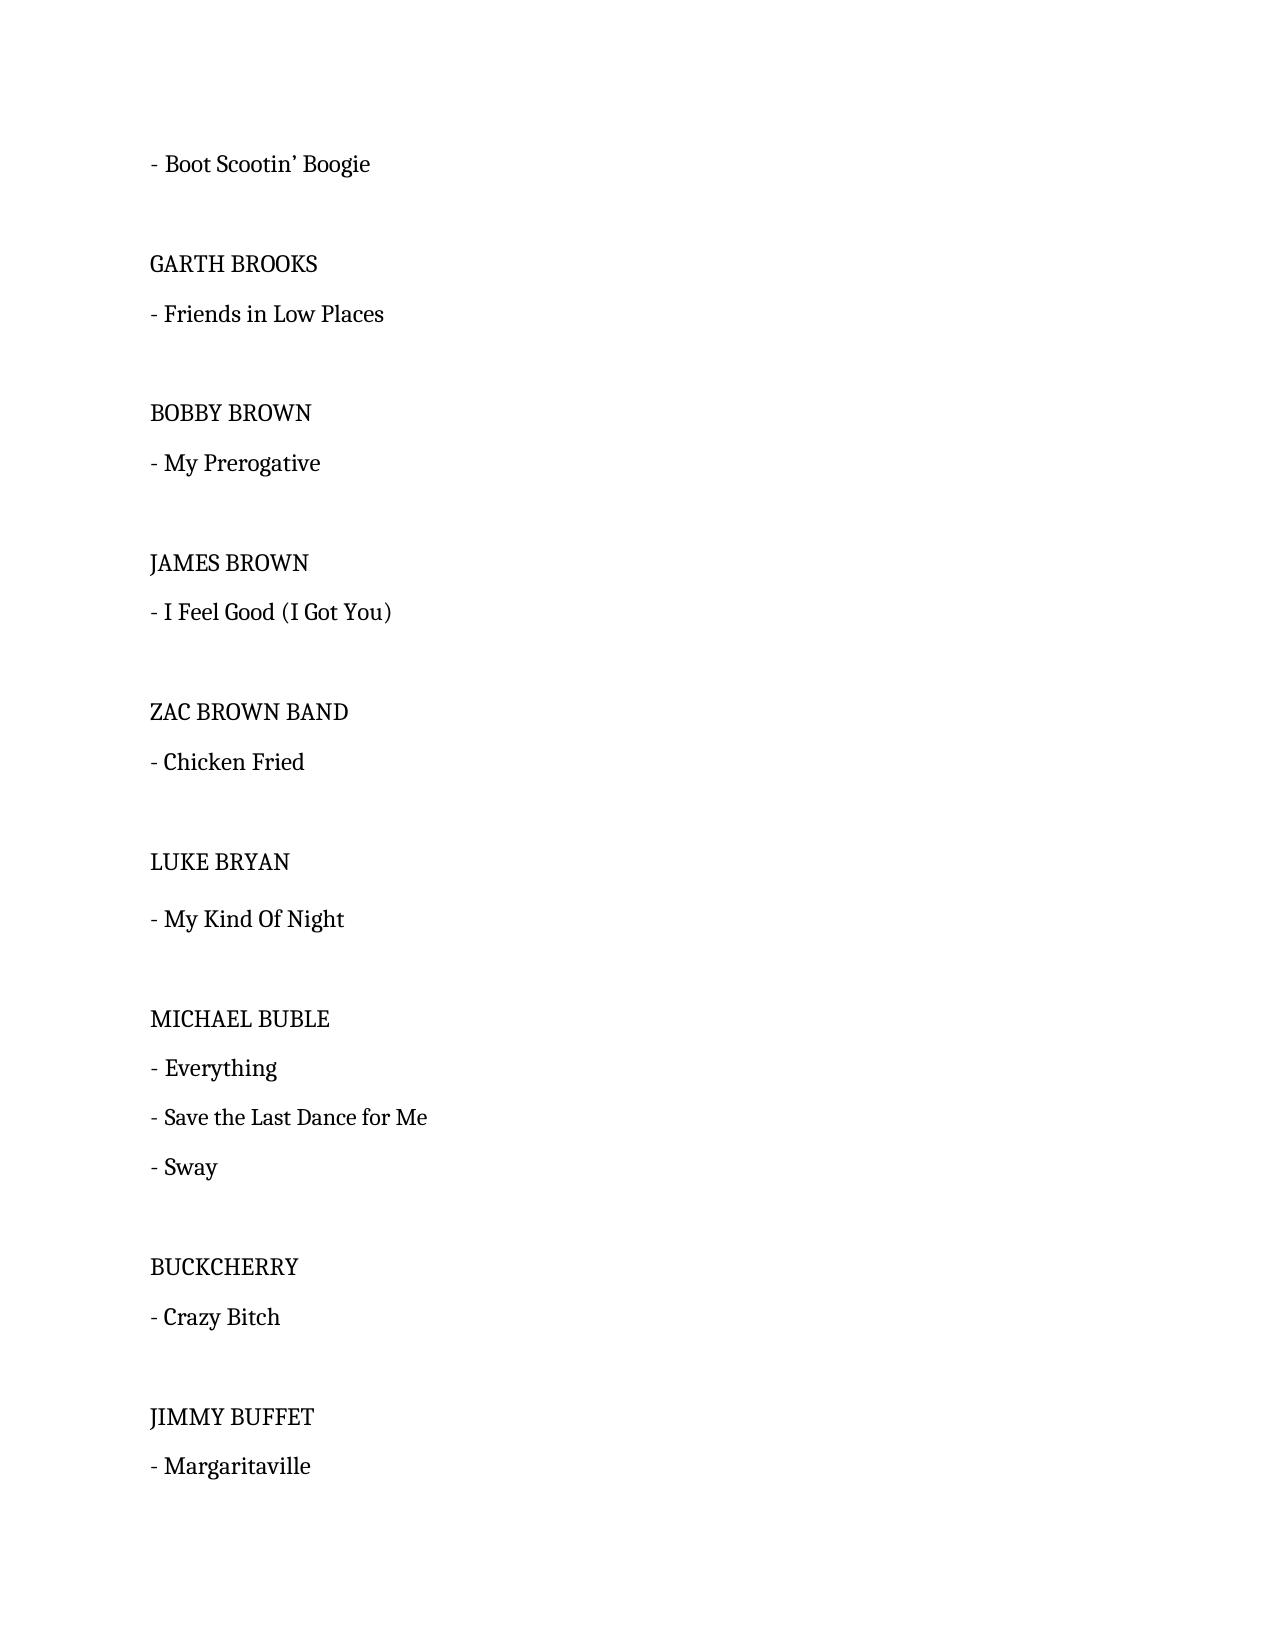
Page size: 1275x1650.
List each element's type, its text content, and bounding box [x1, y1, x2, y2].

text LUKE BRYAN [150, 847, 1125, 876]
text - My Prerogative [150, 449, 1125, 478]
text GARTH BROOKS [150, 249, 1125, 278]
text BUCKCHERRY [150, 1253, 1125, 1282]
text - I Feel Good (I Got You) [150, 598, 1125, 627]
text MICHAEL BUBLE [150, 1005, 1125, 1034]
text - Margaritaville [150, 1452, 1125, 1481]
text JAMES BROWN [150, 548, 1125, 577]
text - Friends in Low Places [150, 299, 1125, 328]
text ZAC BROWN BAND [150, 698, 1125, 727]
list Save the Last Dance for Me [150, 1104, 1125, 1132]
text - My Kind Of Night [150, 905, 1125, 934]
list Sway [150, 1153, 1125, 1182]
text BOBBY BROWN [150, 399, 1125, 428]
text JIMMY BUFFET [150, 1403, 1125, 1431]
text - Chicken Fried [150, 747, 1125, 776]
list Everything [150, 1054, 1125, 1083]
text - Crazy Bitch [150, 1303, 1125, 1331]
list Boot Scootin’ Boogie [150, 150, 1125, 179]
